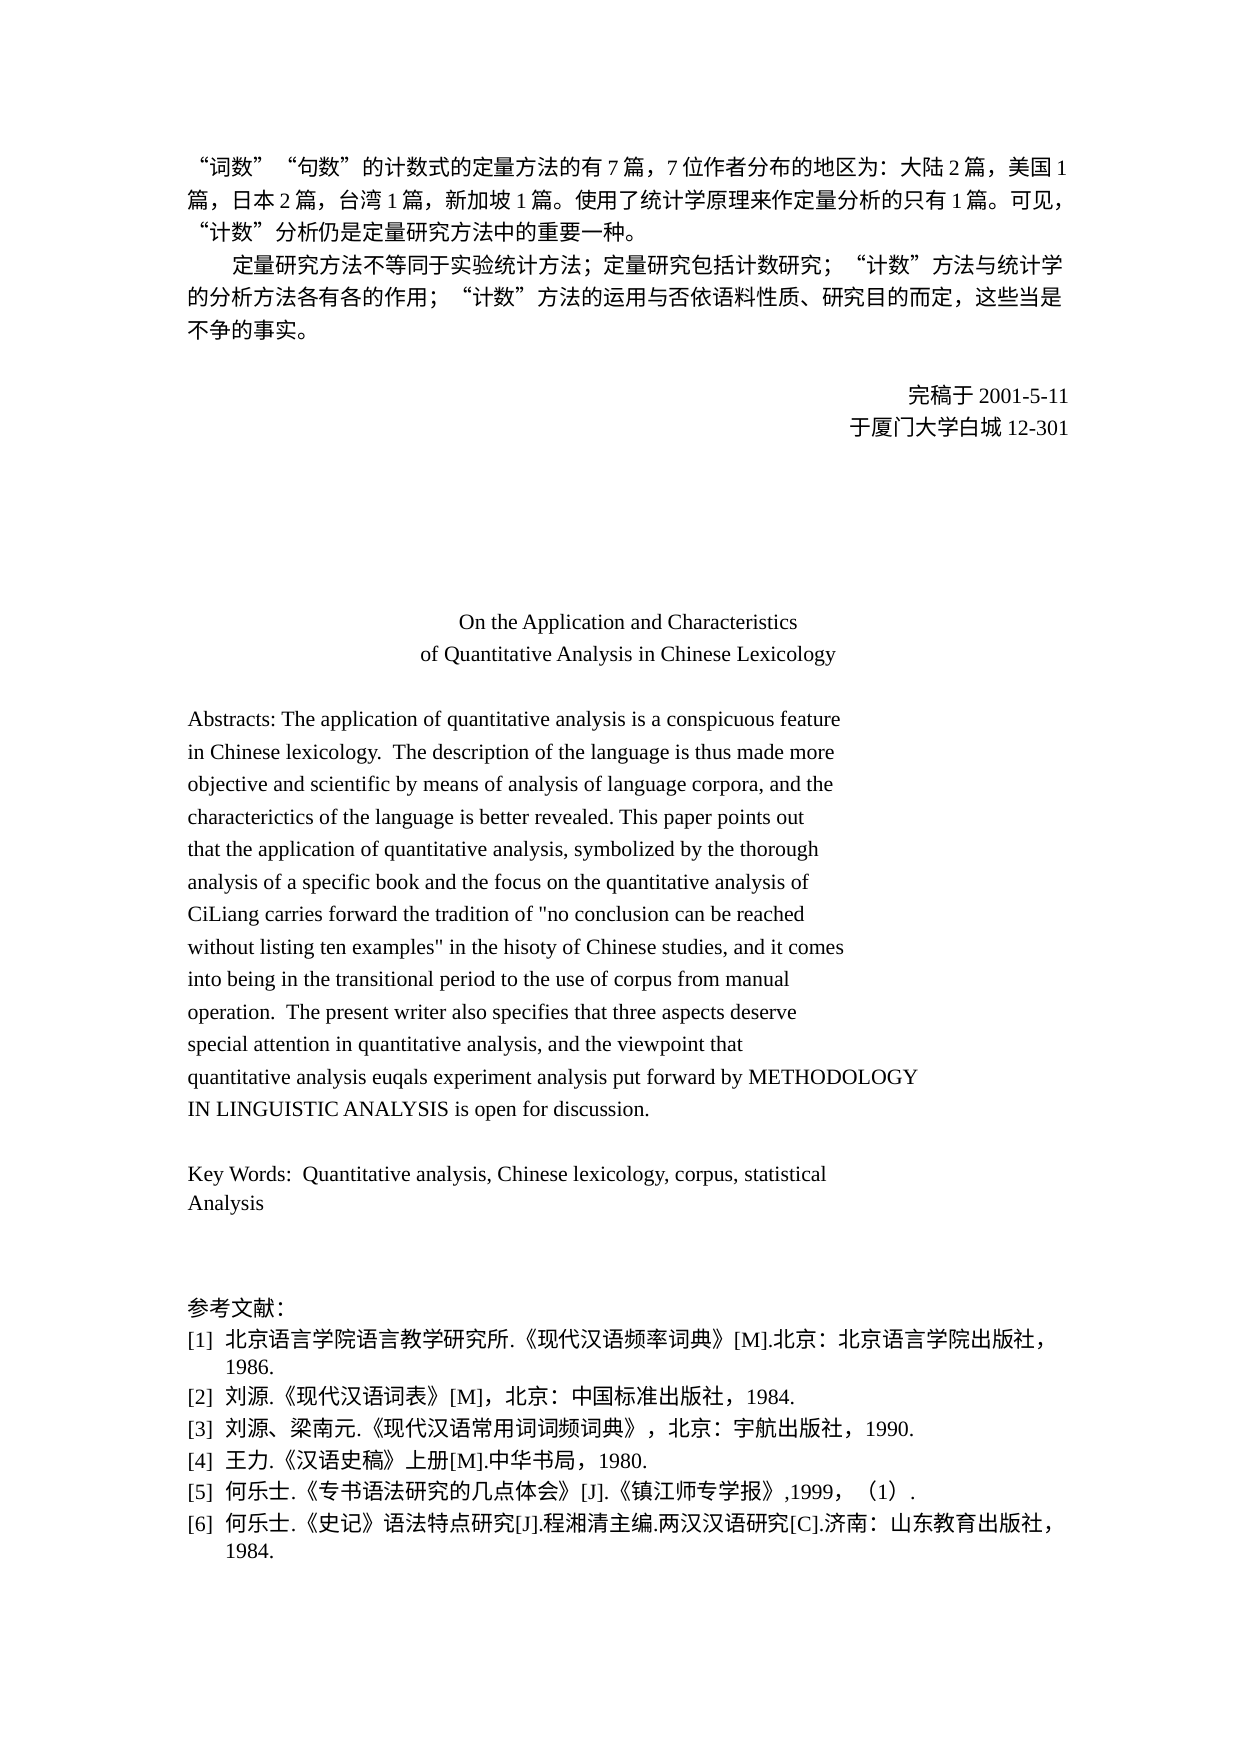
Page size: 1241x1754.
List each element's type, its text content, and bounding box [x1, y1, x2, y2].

list 何乐士.《专书语法研究的几点体会》[J].《镇江师专学报》,1999，（1）. [187, 1474, 1069, 1506]
text quantitative analysis euqals experiment analysis put forward by METHODOLOGY [187, 1060, 1069, 1092]
text Abstracts: The application of quantitative analysis is a conspicuous feature [187, 702, 1069, 735]
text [187, 150, 1069, 247]
text CiLiang carries forward the tradition of "no conclusion can be reached [187, 897, 1069, 930]
text 参考文献： [187, 1291, 1069, 1322]
list 王力.《汉语史稿》上册[M].中华书局，1980. [187, 1443, 1069, 1474]
text without listing ten examples" in the hisoty of Chinese studies, and it comes [187, 930, 1069, 962]
text 完稿于2001-5-11 [187, 377, 1069, 410]
text IN LINGUISTIC ANALYSIS is open for discussion. [187, 1092, 1069, 1125]
text operation. The present writer also specifies that three aspects deserve [187, 995, 1069, 1027]
text Key Words: Quantitative analysis, Chinese lexicology, corpus, statistical [187, 1157, 1069, 1190]
text of Quantitative Analysis in Chinese Lexicology [187, 637, 1069, 670]
text that the application of quantitative analysis, symbolized by the thorough [187, 832, 1069, 865]
text objective and scientific by means of analysis of language corpora, and the [187, 767, 1069, 800]
text special attention in quantitative analysis, and the viewpoint that [187, 1027, 1069, 1060]
list 刘源.《现代汉语词表》[M]，北京：中国标准出版社，1984. [187, 1379, 1069, 1411]
text analysis of a specific book and the focus on the quantitative analysis of [187, 865, 1069, 897]
list 何乐士.《史记》语法特点研究[J].程湘清主编.两汉汉语研究[C].济南：山东教育出版社，1984. [187, 1506, 1069, 1563]
text Analysis [187, 1190, 1069, 1215]
text 定量研究方法不等同于实验统计方法；定量研究包括计数研究；“计数”方法与统计学的分析方法各有各的作用；“计数”方法的运用与否依语料性质、研究目的而定，这些当是不争的事实。 [187, 247, 1069, 345]
text characterictics of the language is better revealed. This paper points out [187, 800, 1069, 832]
list 北京语言学院语言教学研究所.《现代汉语频率词典》[M].北京：北京语言学院出版社，1986. [187, 1322, 1069, 1379]
text On the Application and Characteristics [187, 605, 1069, 637]
text into being in the transitional period to the use of corpus from manual [187, 962, 1069, 995]
text in Chinese lexicology. The description of the language is thus made more [187, 735, 1069, 767]
list 刘源、梁南元.《现代汉语常用词词频词典》，北京：宇航出版社，1990. [187, 1411, 1069, 1443]
text 于厦门大学白城12-301 [187, 410, 1069, 442]
